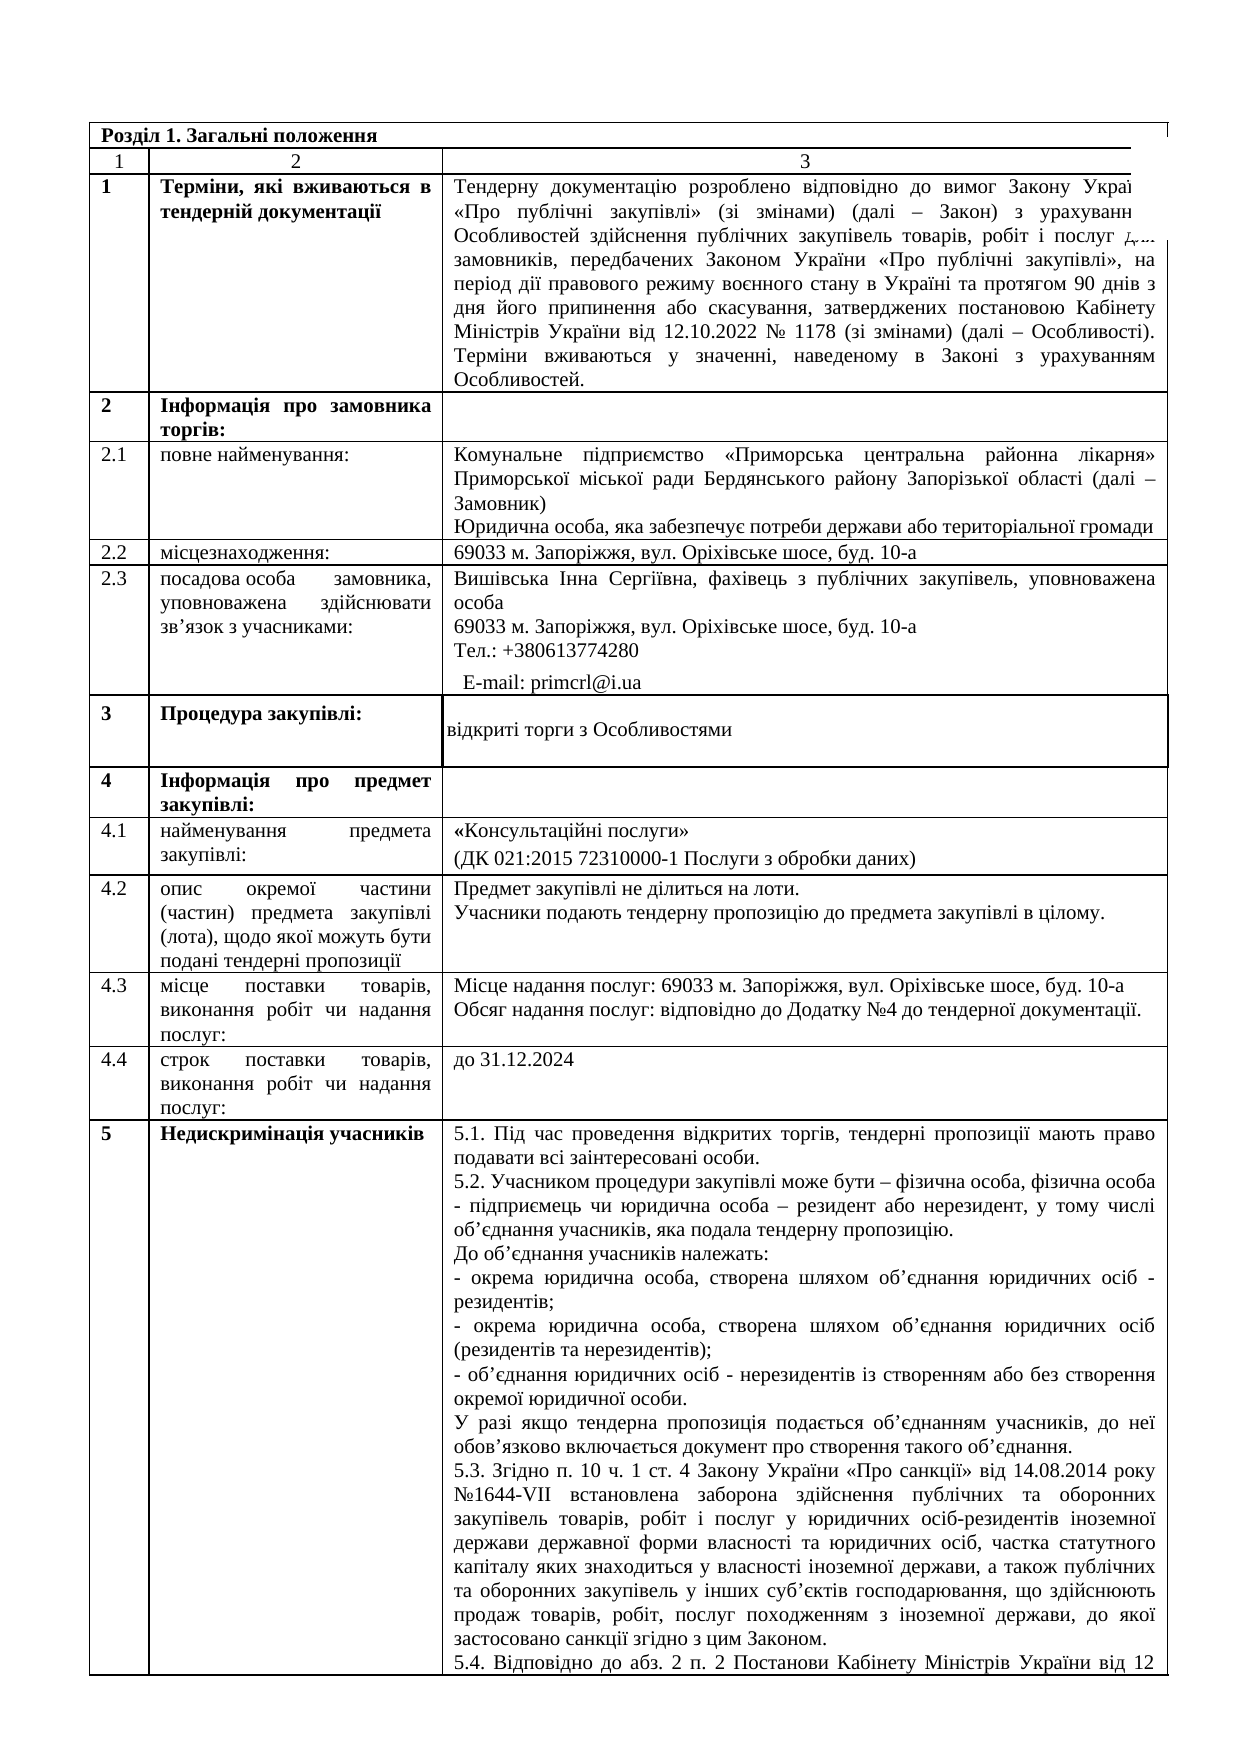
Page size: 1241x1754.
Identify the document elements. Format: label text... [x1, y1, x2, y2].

table_cell Терміни, які вживаються в тендерній документації [150, 175, 442, 391]
table_cell 4.2 [90, 876, 148, 972]
table_cell 3 [90, 696, 148, 766]
table_cell Комунальне підприємство «Приморська центральна районна лікарня» Приморської міської ради Бердянського району Запорізької області (далі – Замовник) Юридична особа, яка забезпечує потреби держави або територіальної громади [443, 442, 1167, 538]
table_cell посадова особа замовника, уповноважена здійснювати зв’язок з учасниками: [150, 566, 442, 694]
table_cell Процедура закупівлі: [150, 696, 441, 766]
table_cell найменування предмета закупівлі: [150, 818, 442, 874]
table_cell [443, 768, 1167, 816]
table_cell місцезнаходження: [150, 540, 442, 564]
table_cell [443, 393, 1167, 441]
table_cell Предмет закупівлі не ділиться на лоти. Учасники подають тендерну пропозицію до предмета закупівлі в цілому. [443, 876, 1167, 972]
table_cell 2.2 [90, 540, 148, 564]
table_cell 4.1 [90, 818, 148, 874]
table_cell 2.3 [90, 566, 148, 694]
table_cell 5 [90, 1121, 148, 1674]
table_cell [443, 1121, 1167, 1674]
table_cell до 31.12.2024 [443, 1047, 1167, 1119]
table_cell 4.3 [90, 973, 148, 1046]
table_cell Інформація про предмет закупівлі: [150, 768, 442, 816]
table_cell «Консультаційні послуги» (ДК 021:2015 72310000-1 Послуги з обробки даних) [443, 818, 1167, 874]
table_cell Вишівська Інна Сергіївна, фахівець з публічних закупівель, уповноважена особа 69033 м. Запоріжжя, вул. Оріхівське шосе, буд. 10-а Тел.: +380613774280 E-mail: primcrl@i.uaprimcrl@i.ua [443, 566, 1167, 694]
table_header Розділ 1. Загальні положення [90, 123, 1167, 147]
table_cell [150, 1121, 442, 1674]
table_cell Місце надання послуг: 69033 м. Запоріжжя, вул. Оріхівське шосе, буд. 10-а Обсяг надання послуг: відповідно до Додатку №4 до тендерної документації. [443, 973, 1167, 1046]
table_cell 2.1 [90, 442, 148, 538]
table_cell 1 [90, 149, 148, 173]
table_cell строк поставки товарів, виконання робіт чи надання послуг: [150, 1047, 442, 1119]
table_cell 1 [90, 175, 148, 391]
table_cell 2 [150, 149, 442, 173]
table_cell 4.4 [90, 1047, 148, 1119]
table_cell Інформація про замовника торгів: [150, 393, 442, 441]
table_cell 2 [90, 393, 148, 441]
table_cell місце поставки товарів, виконання робіт чи надання послуг: [150, 973, 442, 1046]
table_cell опис окремої частини (частин) предмета закупівлі (лота), щодо якої можуть бути подані тендерні пропозиції [150, 876, 442, 972]
table_cell відкриті торги з Особливостями [444, 696, 1167, 766]
table_cell повне найменування: [150, 442, 442, 538]
table_cell 69033 м. Запоріжжя, вул. Оріхівське шосе, буд. 10-а [443, 540, 1167, 564]
table_cell 3 [443, 149, 1131, 173]
table_cell 4 [90, 768, 148, 816]
table_cell Тендерну документацію розроблено відповідно до вимог Закону України «Про публічні закупівлі» (зі змінами) (далі – Закон) з урахуванням Особливостей здійснення публічних закупівель товарів, робіт і послуг для замовників, передбачених Законом України «Про публічні закупівлі», на період дії правового режиму воєнного стану в Україні та протягом 90 днів з дня його припинення або скасування, затверджених постановою Кабінету Міністрів України від 12.10.2022 № 1178 (зі змінами) (далі – Особливості). Терміни вживаються у значенні, наведеному в Законі з урахуванням Особливостей. [443, 175, 1167, 391]
